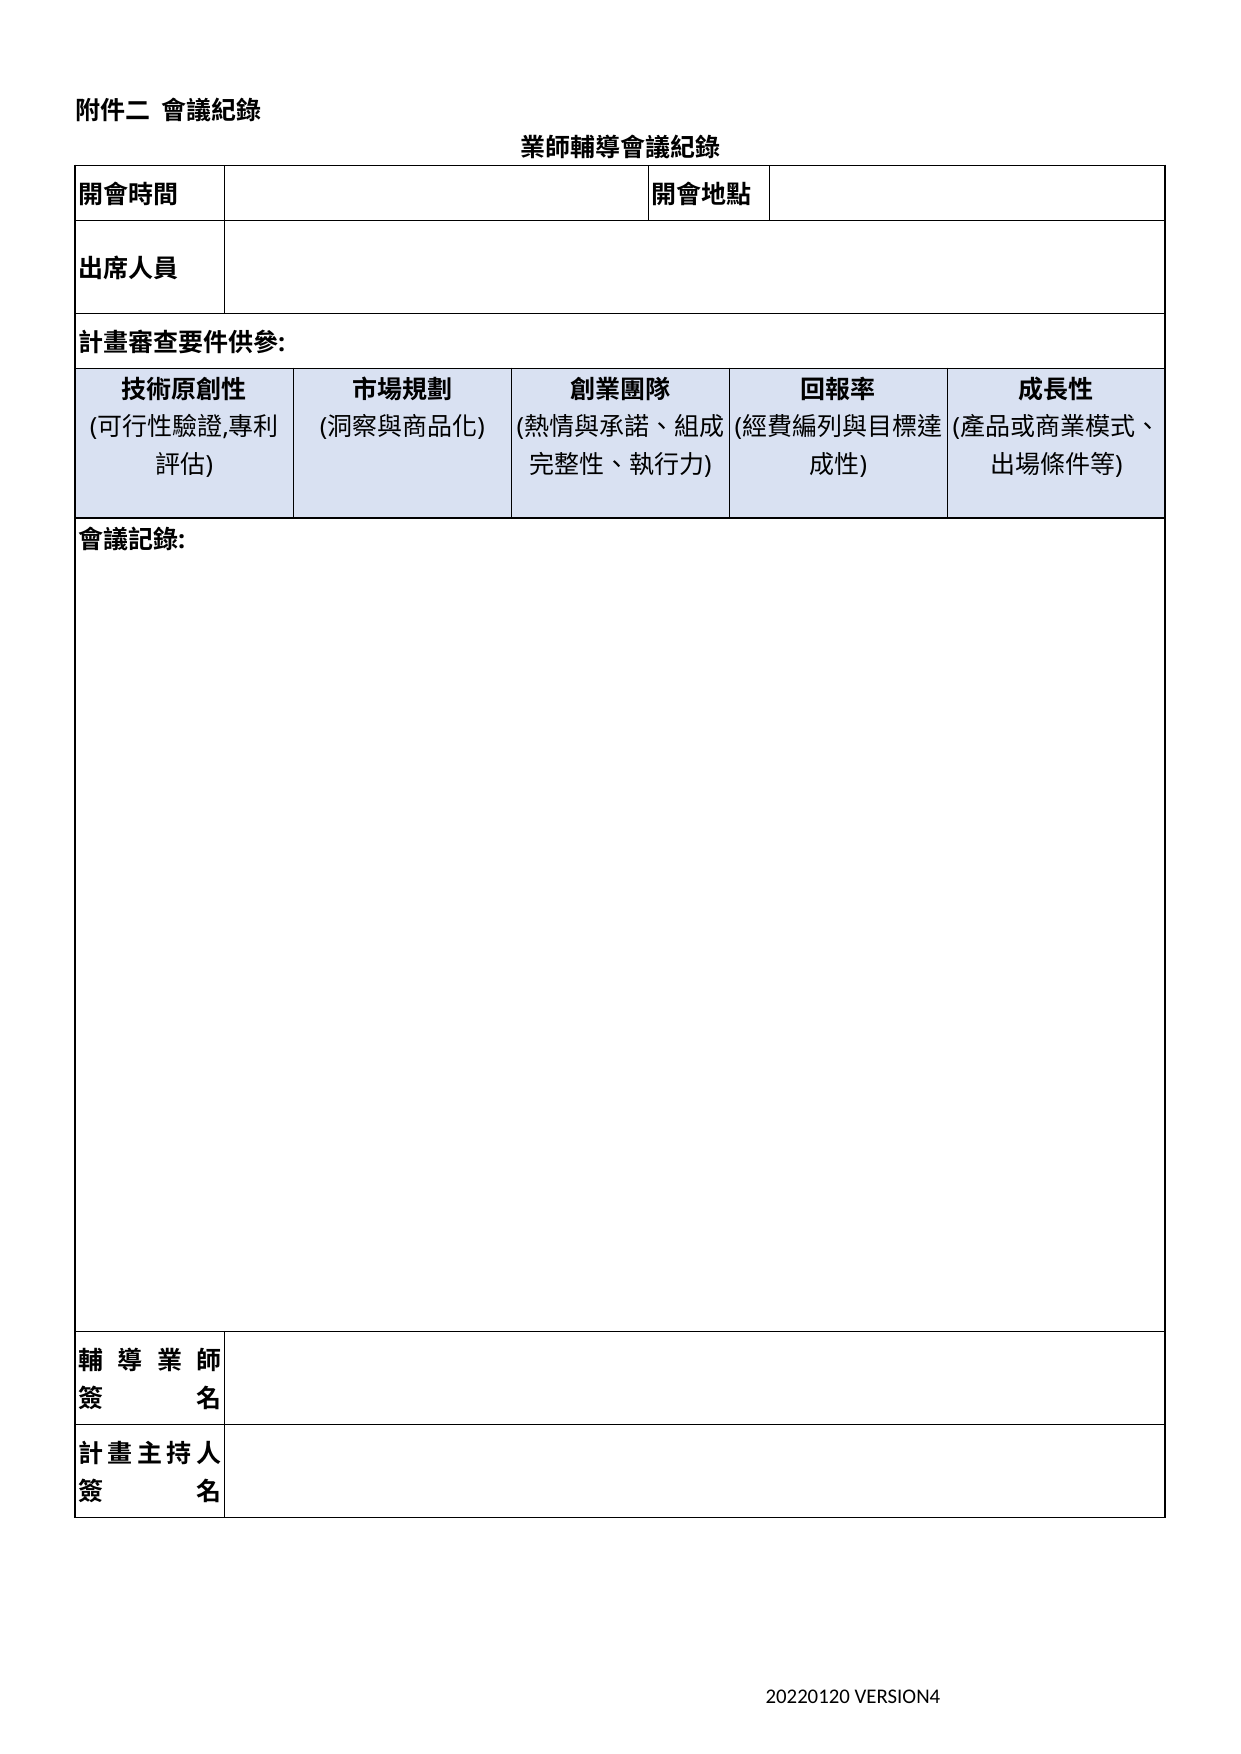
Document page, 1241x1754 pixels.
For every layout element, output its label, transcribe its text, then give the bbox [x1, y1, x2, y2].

text 業師輔導會議紀錄 [75, 127, 1165, 164]
table_cell 計畫審查要件供參: [76, 314, 1164, 368]
table_cell 出席人員 [76, 221, 224, 312]
table_header [770, 166, 1164, 220]
table_header 開會地點 [649, 166, 769, 220]
table_cell [225, 1332, 1164, 1424]
table_cell 輔導業師 簽名 [76, 1332, 224, 1424]
table_cell 市場規劃 (洞察與商品化) [294, 369, 511, 517]
table_cell 計畫主持人 簽名 [76, 1425, 224, 1517]
table_cell 技術原創性 (可行性驗證,專利評估) [76, 369, 293, 517]
table_cell 會議記錄: [76, 519, 1164, 1331]
table_cell [225, 221, 1164, 312]
table_cell 回報率 (經費編列與目標達成性) [730, 369, 947, 517]
table_cell [225, 1425, 1164, 1517]
table_header [225, 166, 648, 220]
table_cell 創業團隊 (熱情與承諾、組成完整性、執行力) [512, 369, 729, 517]
table_cell 成長性 (產品或商業模式、出場條件等) [948, 369, 1164, 517]
table_header 開會時間 [76, 166, 224, 220]
text 附件二 會議紀錄 [75, 89, 1165, 127]
